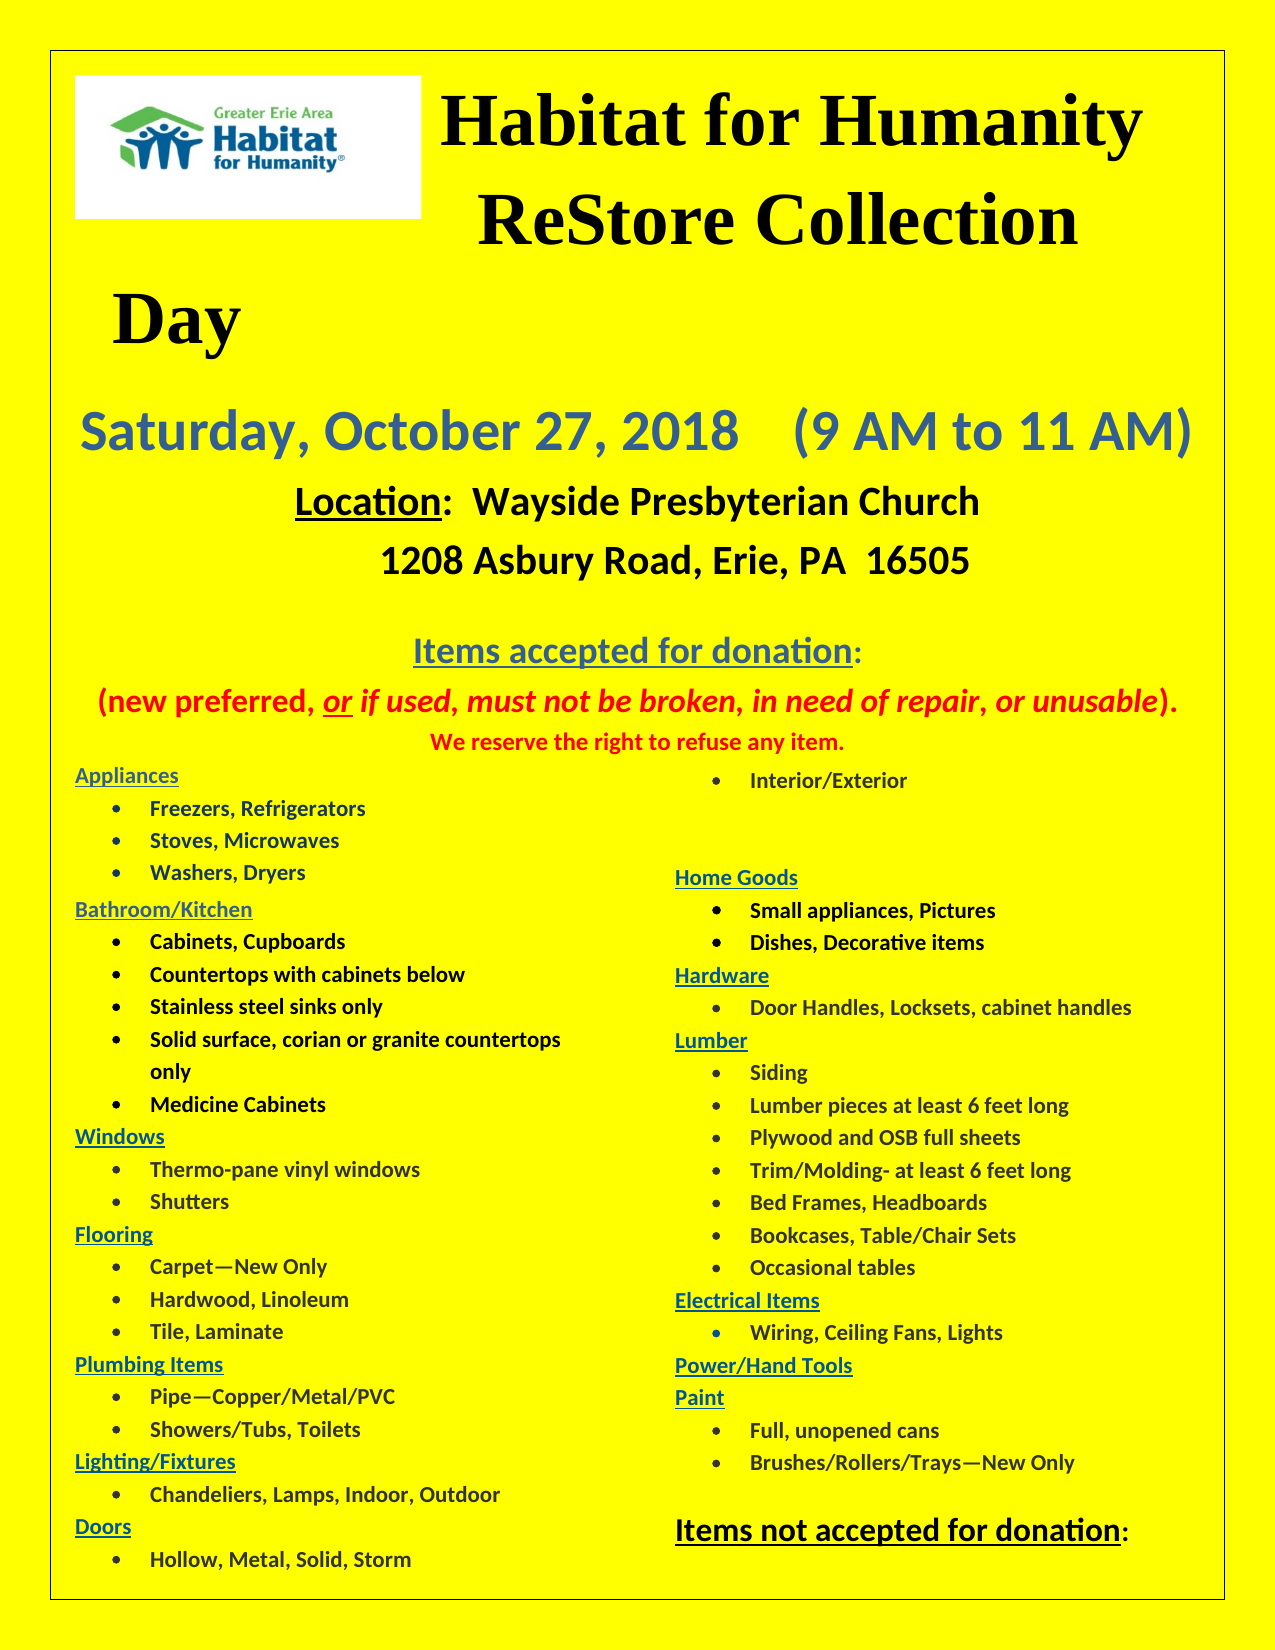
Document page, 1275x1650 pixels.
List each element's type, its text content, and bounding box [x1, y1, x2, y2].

text Home Goods [675, 859, 1200, 892]
list Trim/Molding- at least 6 feet long [712, 1152, 1200, 1184]
list Interior/Exterior [712, 762, 1200, 794]
list Freezers, Refrigerators [112, 794, 600, 822]
text Bathroom/Kitchen [75, 890, 600, 923]
list Bed Frames, Headboards [712, 1184, 1200, 1217]
text We reserve the right to refuse any item. [75, 727, 1200, 757]
list Wiring, Ceiling Fans, Lights [712, 1314, 1200, 1347]
list Bookcases, Table/Chair Sets [712, 1217, 1200, 1249]
list Full, unopened cans [712, 1412, 1200, 1444]
text Items not accepted for donation: [675, 1509, 1200, 1550]
picture [75, 75, 422, 219]
text Flooring [75, 1215, 600, 1248]
text Appliances [75, 762, 600, 789]
list Door Handles, Locksets, cabinet handles [712, 989, 1200, 1022]
list Carpet—New Only [112, 1248, 600, 1280]
text (new preferred, or if used, must not be broken, in need of repair, or unusable). [75, 680, 1200, 721]
text Habitat for Humanity [422, 75, 1200, 161]
list Washers, Dryers [112, 858, 600, 886]
text ReStore Collection Day [112, 174, 1200, 359]
text Paint [675, 1379, 1200, 1412]
list Stainless steel sinks only [112, 988, 600, 1020]
text Electrical Items [675, 1282, 1200, 1314]
list Chandeliers, Lamps, Indoor, Outdoor [112, 1475, 600, 1508]
text Items accepted for donation: [75, 627, 1200, 673]
list Thermo-pane vinyl windows [112, 1150, 600, 1183]
list Solid surface, corian or granite countertops only [112, 1020, 600, 1085]
list Dishes, Decorative items [712, 924, 1200, 957]
list Hardwood, Linoleum [112, 1280, 600, 1313]
list Brushes/Rollers/Trays—New Only [712, 1444, 1200, 1477]
text Plumbing Items [75, 1345, 600, 1378]
text 1208 Asbury Road, Erie, PA 16505 [75, 534, 1200, 584]
list Occasional tables [712, 1249, 1200, 1282]
list Siding [712, 1054, 1200, 1087]
text Hardware [675, 957, 1200, 989]
list Plywood and OSB full sheets [712, 1119, 1200, 1152]
list Tile, Laminate [112, 1313, 600, 1345]
text Windows [75, 1118, 600, 1150]
list Shutters [112, 1183, 600, 1215]
text Location: Wayside Presbyterian Church [75, 475, 1200, 526]
list Countertops with cabinets below [112, 955, 600, 988]
text Doors [75, 1508, 600, 1540]
list Cabinets, Cupboards [112, 923, 600, 955]
list Pipe—Copper/Metal/PVC [112, 1378, 600, 1410]
list Lumber pieces at least 6 feet long [712, 1087, 1200, 1119]
text Lumber [675, 1022, 1200, 1054]
list Showers/Tubs, Toilets [112, 1410, 600, 1443]
list Hollow, Metal, Solid, Storm [112, 1540, 600, 1573]
text Saturday, October 27, 2018 (9 AM to 11 AM) [75, 393, 1200, 464]
list Small appliances, Pictures [712, 892, 1200, 924]
text Lighting/Fixtures [75, 1443, 600, 1475]
list Stoves, Microwaves [112, 826, 600, 854]
list Medicine Cabinets [112, 1085, 600, 1118]
text Power/Hand Tools [675, 1347, 1200, 1379]
